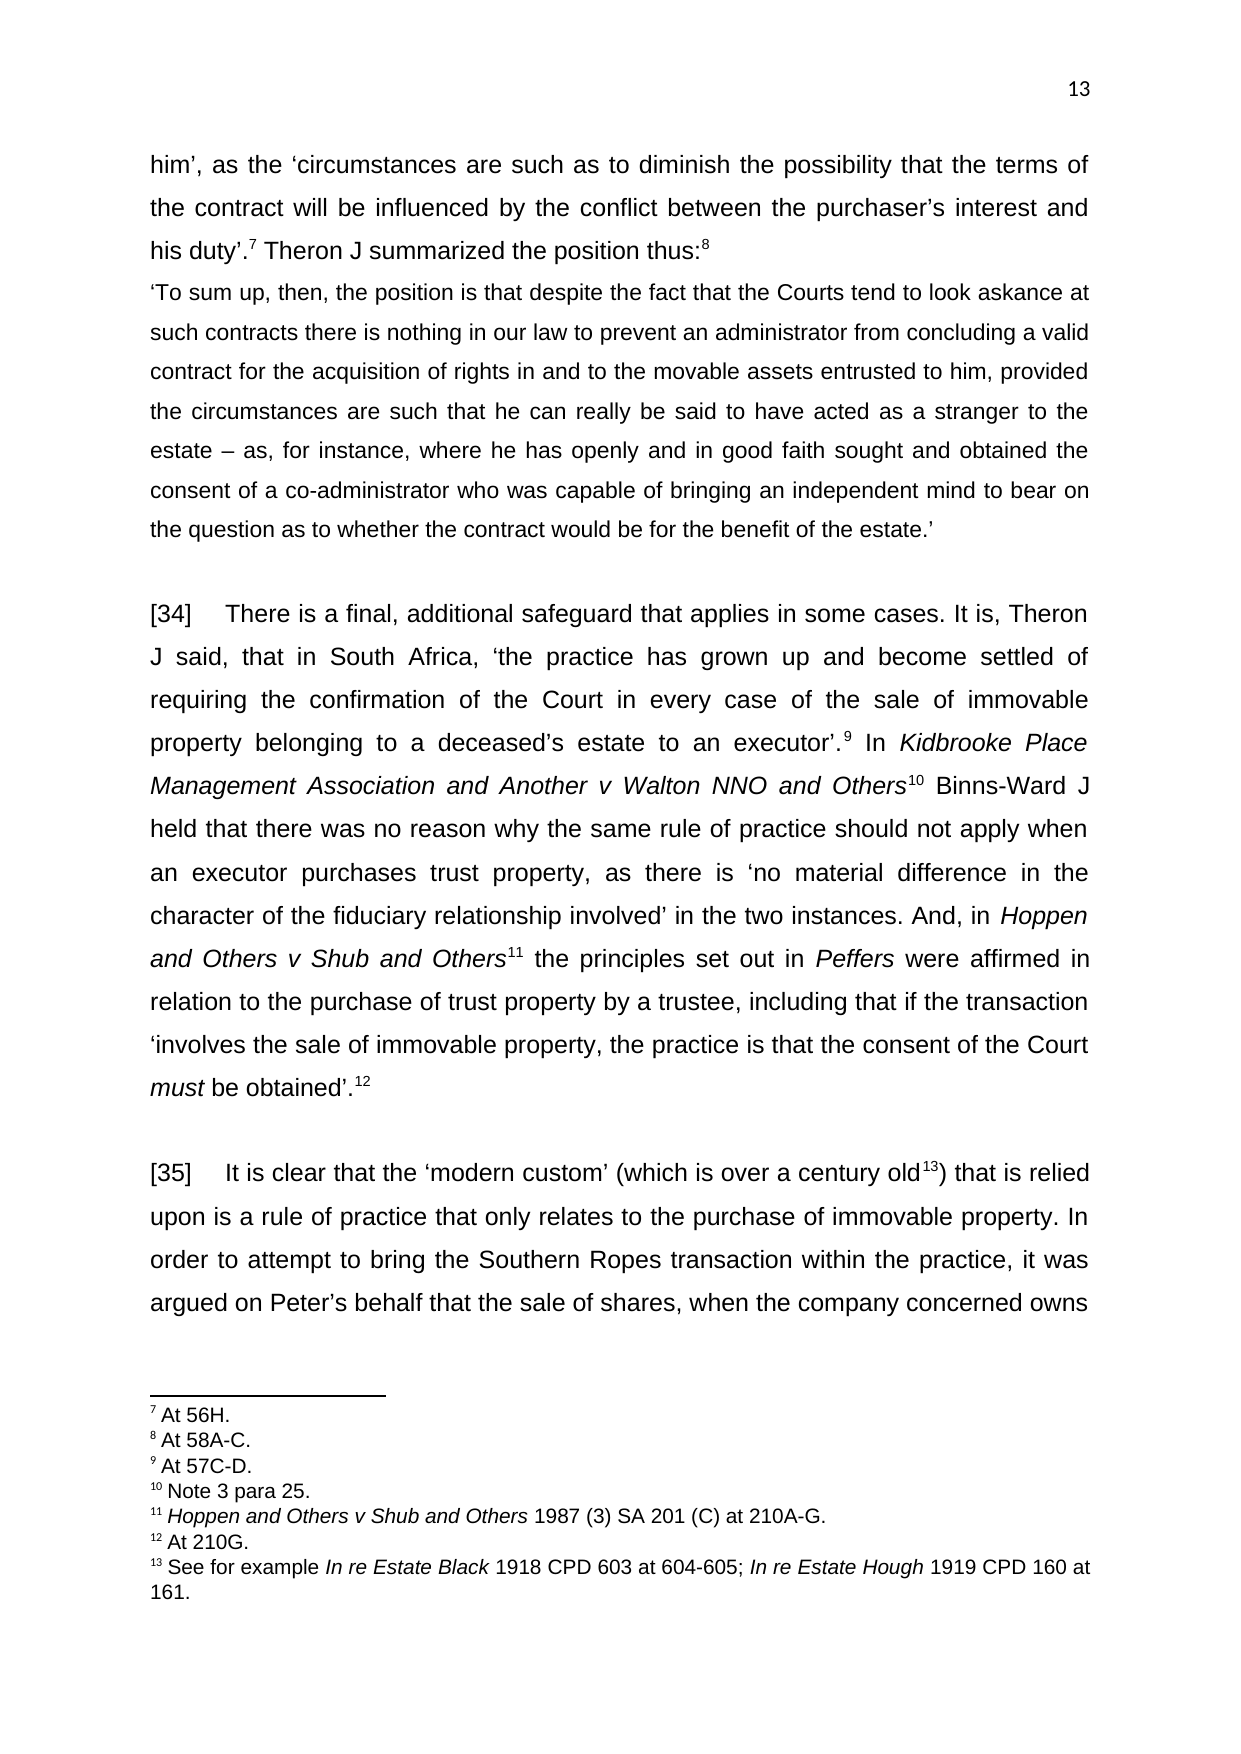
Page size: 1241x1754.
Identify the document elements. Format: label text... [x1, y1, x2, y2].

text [150, 150, 1090, 265]
text [34] There is a final, additional safeguard that applies in some cases. It is, Theron J said, that in South Africa, ‘the practice has grown up and become settled of requiring the confirmation of the Court in every case of the sale of immovable property belonging to a deceased’s estate to an executor’. In Kidbrooke Place Management Association and Another v Walton NNO and Others Binns-Ward J held that there was no reason why the same rule of practice should not apply when an executor purchases trust property, as there is ‘no material difference in the character of the fiduciary relationship involved’ in the two instances. And, in Hoppen and Others v Shub and Others the principles set out in Peffers were affirmed in relation to the purchase of trust property by a trustee, including that if the transaction ‘involves the sale of immovable property, the practice is that the consent of the Court must be obtained’. [150, 599, 1090, 1102]
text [150, 1158, 1090, 1316]
text ‘To sum up, then, the position is that despite the fact that the Courts tend to look askance at such contracts there is nothing in our law to prevent an administrator from concluding a valid contract for the acquisition of rights in and to the movable assets entrusted to him, provided the circumstances are such that he can really be said to have acted as a stranger to the estate – as, for instance, where he has openly and in good faith sought and obtained the consent of a co-administrator who was capable of bringing an independent mind to bear on the question as to whether the contract would be for the benefit of the estate.’ [150, 279, 1090, 543]
